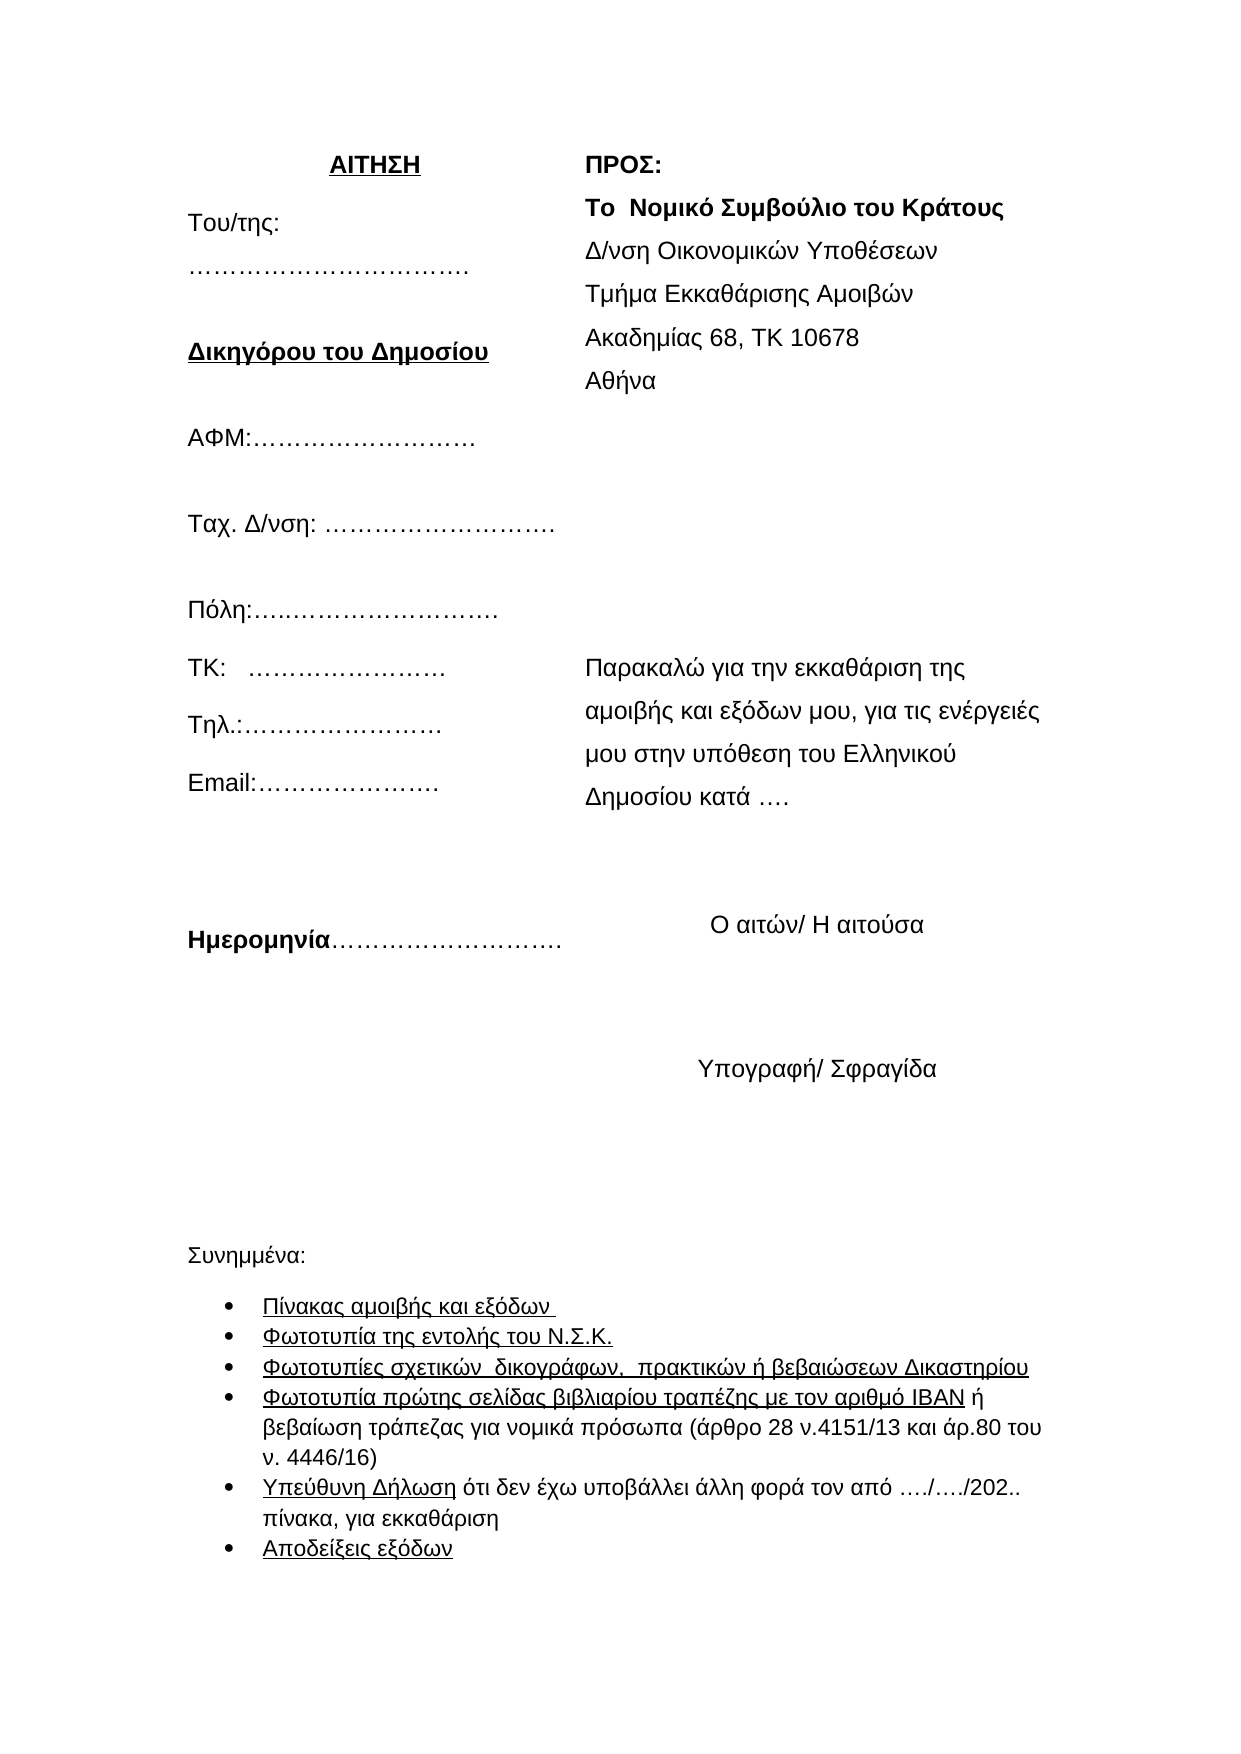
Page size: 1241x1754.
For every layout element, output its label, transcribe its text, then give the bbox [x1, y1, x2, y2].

list Φωτοτυπία της εντολής του Ν.Σ.Κ. [225, 1323, 1053, 1350]
list Πίνακας αμοιβής και εξόδων [225, 1293, 1053, 1319]
table_header ΠΡΟΣ: Το Νομικό Συμβούλιο του Κράτους Δ/νση Οικονομικών Υποθέσεων Τμήμα Εκκαθάρισης Αμοιβών Ακαδημίας 68, ΤΚ 10678 Αθήνα [574, 150, 1061, 596]
list Φωτοτυπίες σχετικών δικογράφων, πρακτικών ή βεβαιώσεων Δικαστηρίου [225, 1353, 1053, 1380]
table_cell Ημερομηνία………………………. [176, 824, 573, 1083]
list Αποδείξεις εξόδων [225, 1535, 1053, 1561]
table_cell Ο αιτών/ Η αιτούσα Υπογραφή/ Σφραγίδα [574, 824, 1061, 1083]
table_cell Παρακαλώ για την εκκαθάριση της αμοιβής και εξόδων μου, για τις ενέργειές μου στην υπόθεση του Ελληνικού Δημοσίου κατά …. [574, 596, 1061, 824]
list Υπεύθυνη Δήλωση ότι δεν έχω υποβάλλει άλλη φορά τον από …./…./202.. πίνακα, για εκκαθάριση [225, 1474, 1053, 1531]
table_cell Πόλη:…..……………………. ΤΚ: …………………… Τηλ.:…………………… Email:…………………. [176, 596, 573, 824]
list Φωτοτυπία πρώτης σελίδας βιβλιαρίου τραπέζης με τον αριθμό IBAN ή βεβαίωση τράπεζας για νομικά πρόσωπα (άρθρο 28 ν.4151/13 και άρ.80 του ν. 4446/16) [225, 1384, 1053, 1471]
text Συνημμένα: [187, 1242, 1053, 1268]
table_header ΑΙΤΗΣΗ Του/της: ……………………………. Δικηγόρου του Δημοσίου ΑΦΜ:……………………… Ταχ. Δ/νση: ………………………. [176, 150, 573, 596]
